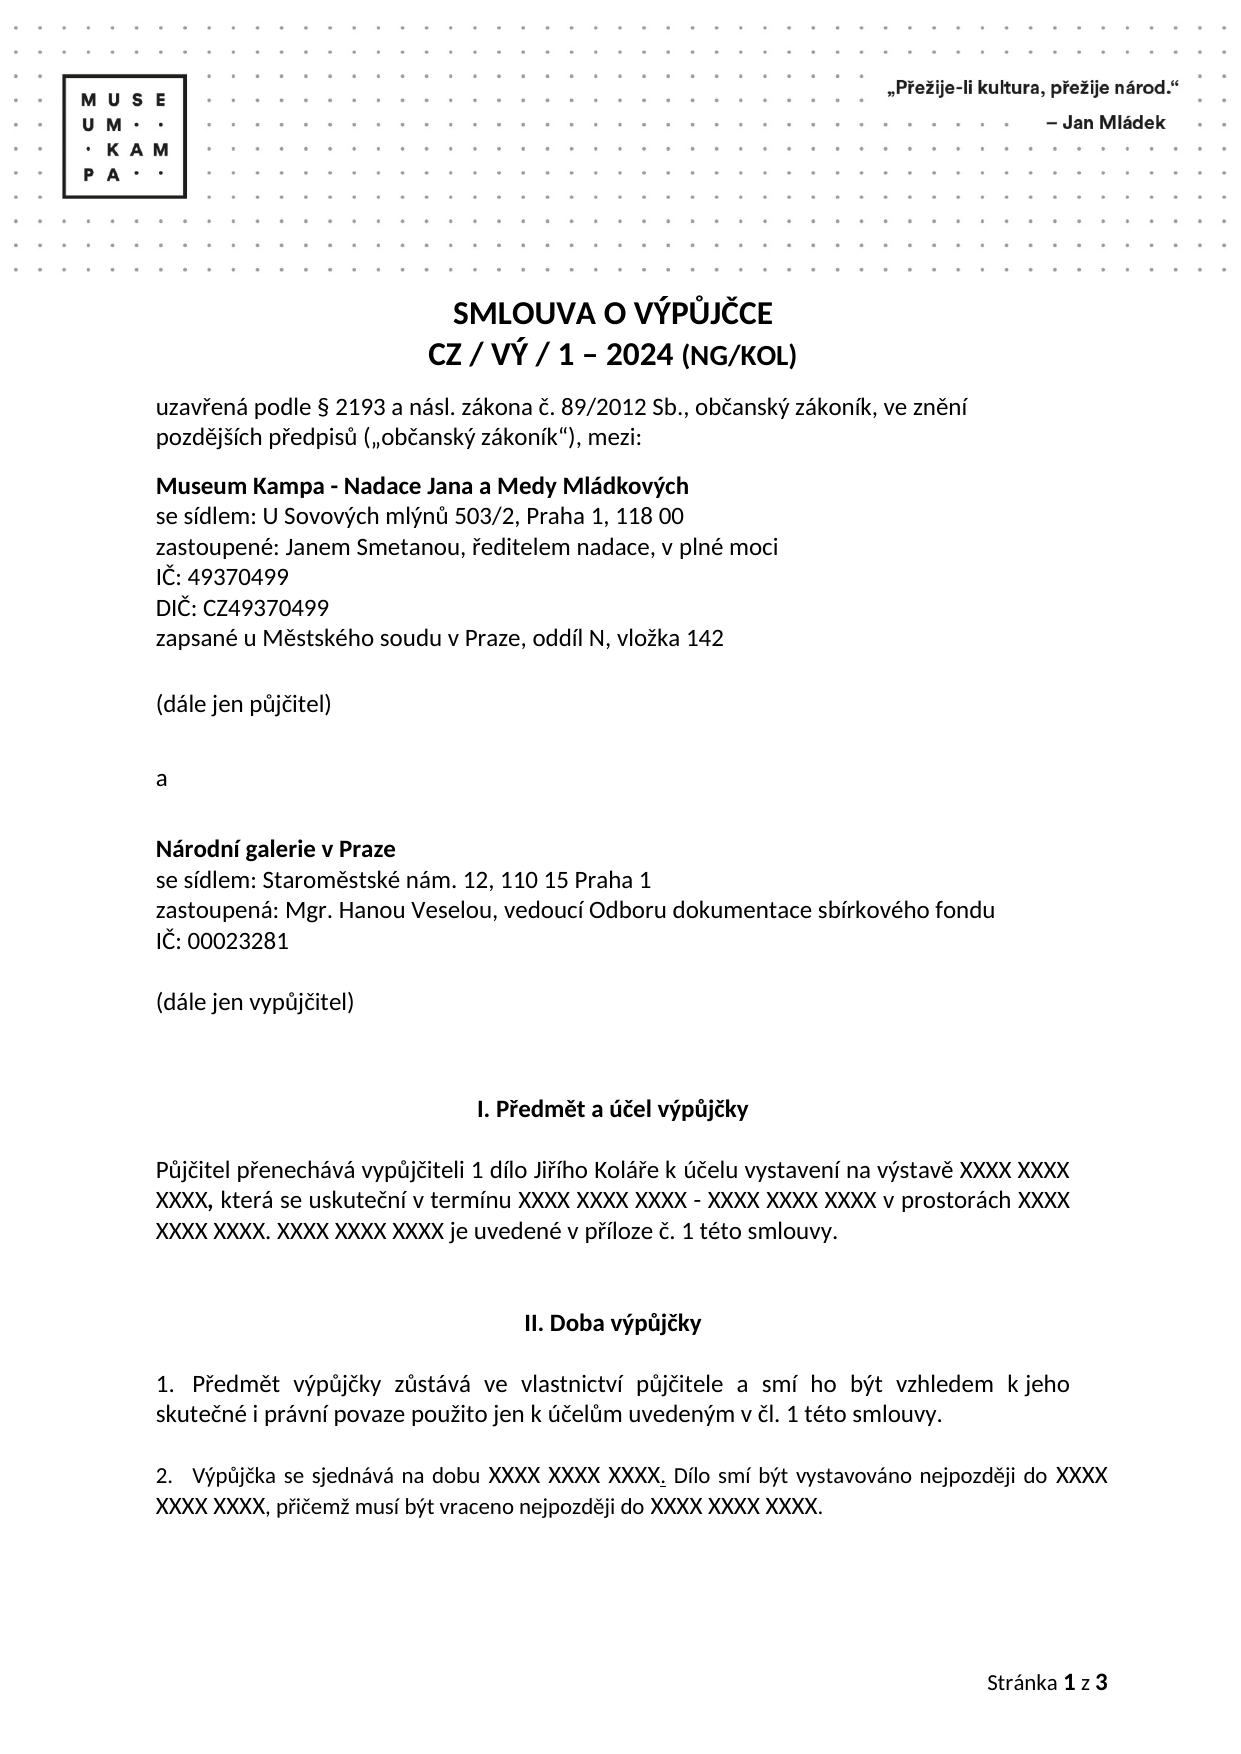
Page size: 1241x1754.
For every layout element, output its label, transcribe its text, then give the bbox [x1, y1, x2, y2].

picture [0, 0, 1241, 284]
text zapsané u Městského soudu v Praze, oddíl N, vložka 142 [156, 622, 1070, 653]
text a [156, 762, 1070, 793]
text se sídlem: Staroměstské nám. 12, 110 15 Praha 1 [156, 864, 1051, 895]
text Národní galerie v Praze [156, 834, 1051, 864]
text I. Předmět a účel výpůjčky [156, 1093, 1070, 1123]
text IČ: 00023281 [156, 925, 1051, 956]
text uzavřená podle § 2193 a násl. zákona č. 89/2012 Sb., občanský zákoník, ve znění pozdějších předpisů („občanský zákoník“), mezi: [156, 391, 1070, 452]
text (dále jen půjčitel) [156, 689, 1070, 719]
text SMLOUVA O výpůjčce [156, 292, 1070, 332]
text zastoupené: Janem Smetanou, ředitelem nadace, v plné moci [156, 531, 1070, 561]
list Předmět výpůjčky zůstává ve vlastnictví půjčitele a smí ho být vzhledem k jeho skutečné i právní povaze použito jen k účelům uvedeným v čl. 1 této smlouvy. [156, 1368, 1070, 1429]
text DIČ: CZ49370499 [156, 592, 1070, 622]
text (dále jen vypůjčitel) [156, 986, 1051, 1017]
text CZ / VÝ / 1 – 2024 (NG/KOL) [156, 332, 1070, 373]
list Výpůjčka se sjednává na dobu XXXX XXXX XXXX. Dílo smí být vystavováno nejpozději do XXXX XXXX XXXX, přičemž musí být vraceno nejpozději do XXXX XXXX XXXX. [156, 1459, 1107, 1520]
text zastoupená: Mgr. Hanou Veselou, vedoucí Odboru dokumentace sbírkového fondu [156, 895, 1051, 925]
text Museum Kampa - Nadace Jana a Medy Mládkových [156, 470, 1070, 500]
text se sídlem: U Sovových mlýnů 503/2, Praha 1, 118 00 [156, 500, 1070, 531]
text IČ: 49370499 [156, 561, 1070, 592]
text II. Doba výpůjčky [156, 1307, 1070, 1337]
text Půjčitel přenechává vypůjčiteli 1 dílo Jiřího Koláře k účelu vystavení na výstavě XXXX XXXX XXXX, která se uskuteční v termínu XXXX XXXX XXXX - XXXX XXXX XXXX v prostorách XXXX XXXX XXXX. XXXX XXXX XXXX je uvedené v příloze č. 1 této smlouvy. [156, 1154, 1070, 1246]
